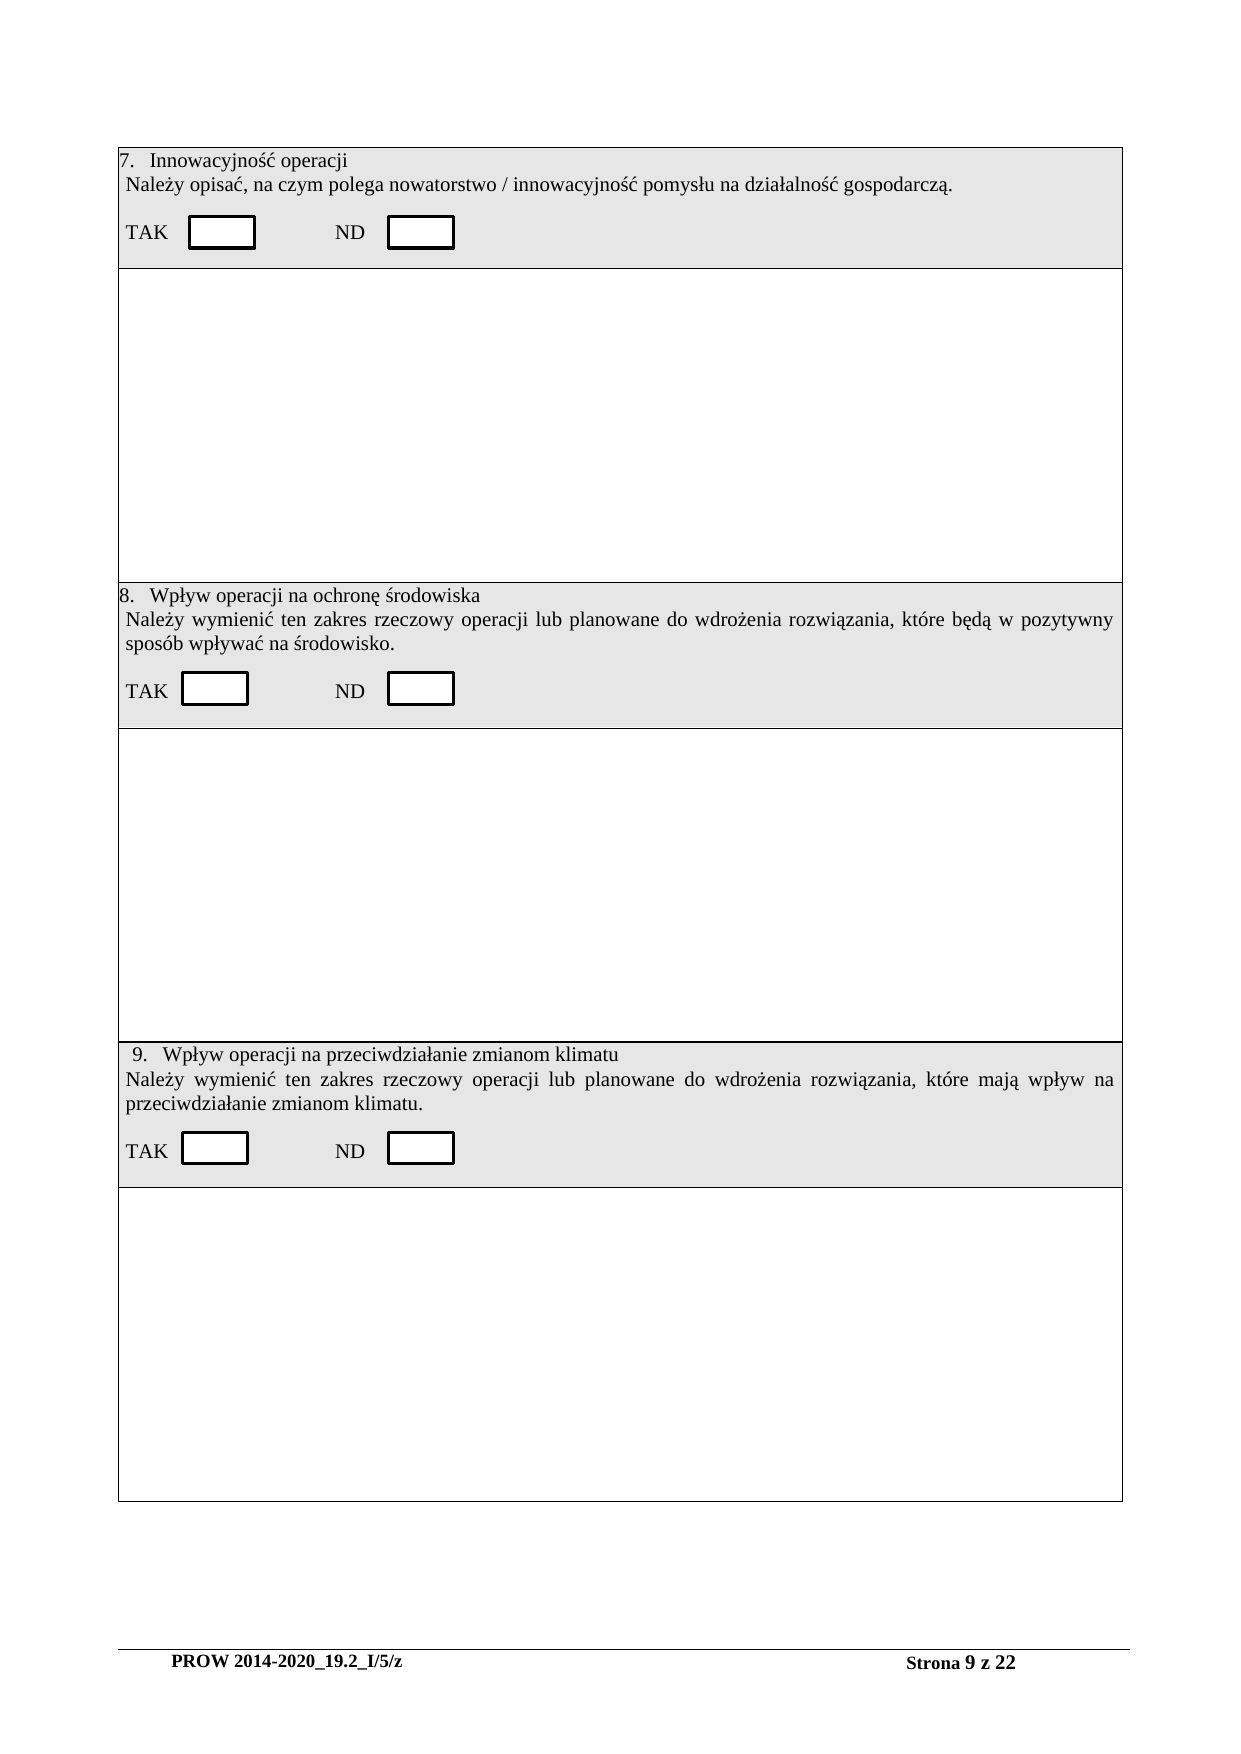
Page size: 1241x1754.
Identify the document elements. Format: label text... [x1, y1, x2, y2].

table_cell [119, 269, 1122, 582]
table_header Innowacyjność operacji Należy opisać, na czym polega nowatorstwo / innowacyjność pomysłu na działalność gospodarczą. TAK ND [119, 148, 1122, 268]
table_cell Wpływ operacji na przeciwdziałanie zmianom klimatu Należy wymienić ten zakres rzeczowy operacji lub planowane do wdrożenia rozwiązania, które mają wpływ na przeciwdziałanie zmianom klimatu. TAK ND [119, 1043, 1122, 1187]
table_cell [119, 1188, 1122, 1501]
table_cell Wpływ operacji na ochronę środowiska Należy wymienić ten zakres rzeczowy operacji lub planowane do wdrożenia rozwiązania, które będą w pozytywny sposób wpływać na środowisko. TAK ND [119, 583, 1122, 727]
table_cell [119, 729, 1122, 1041]
